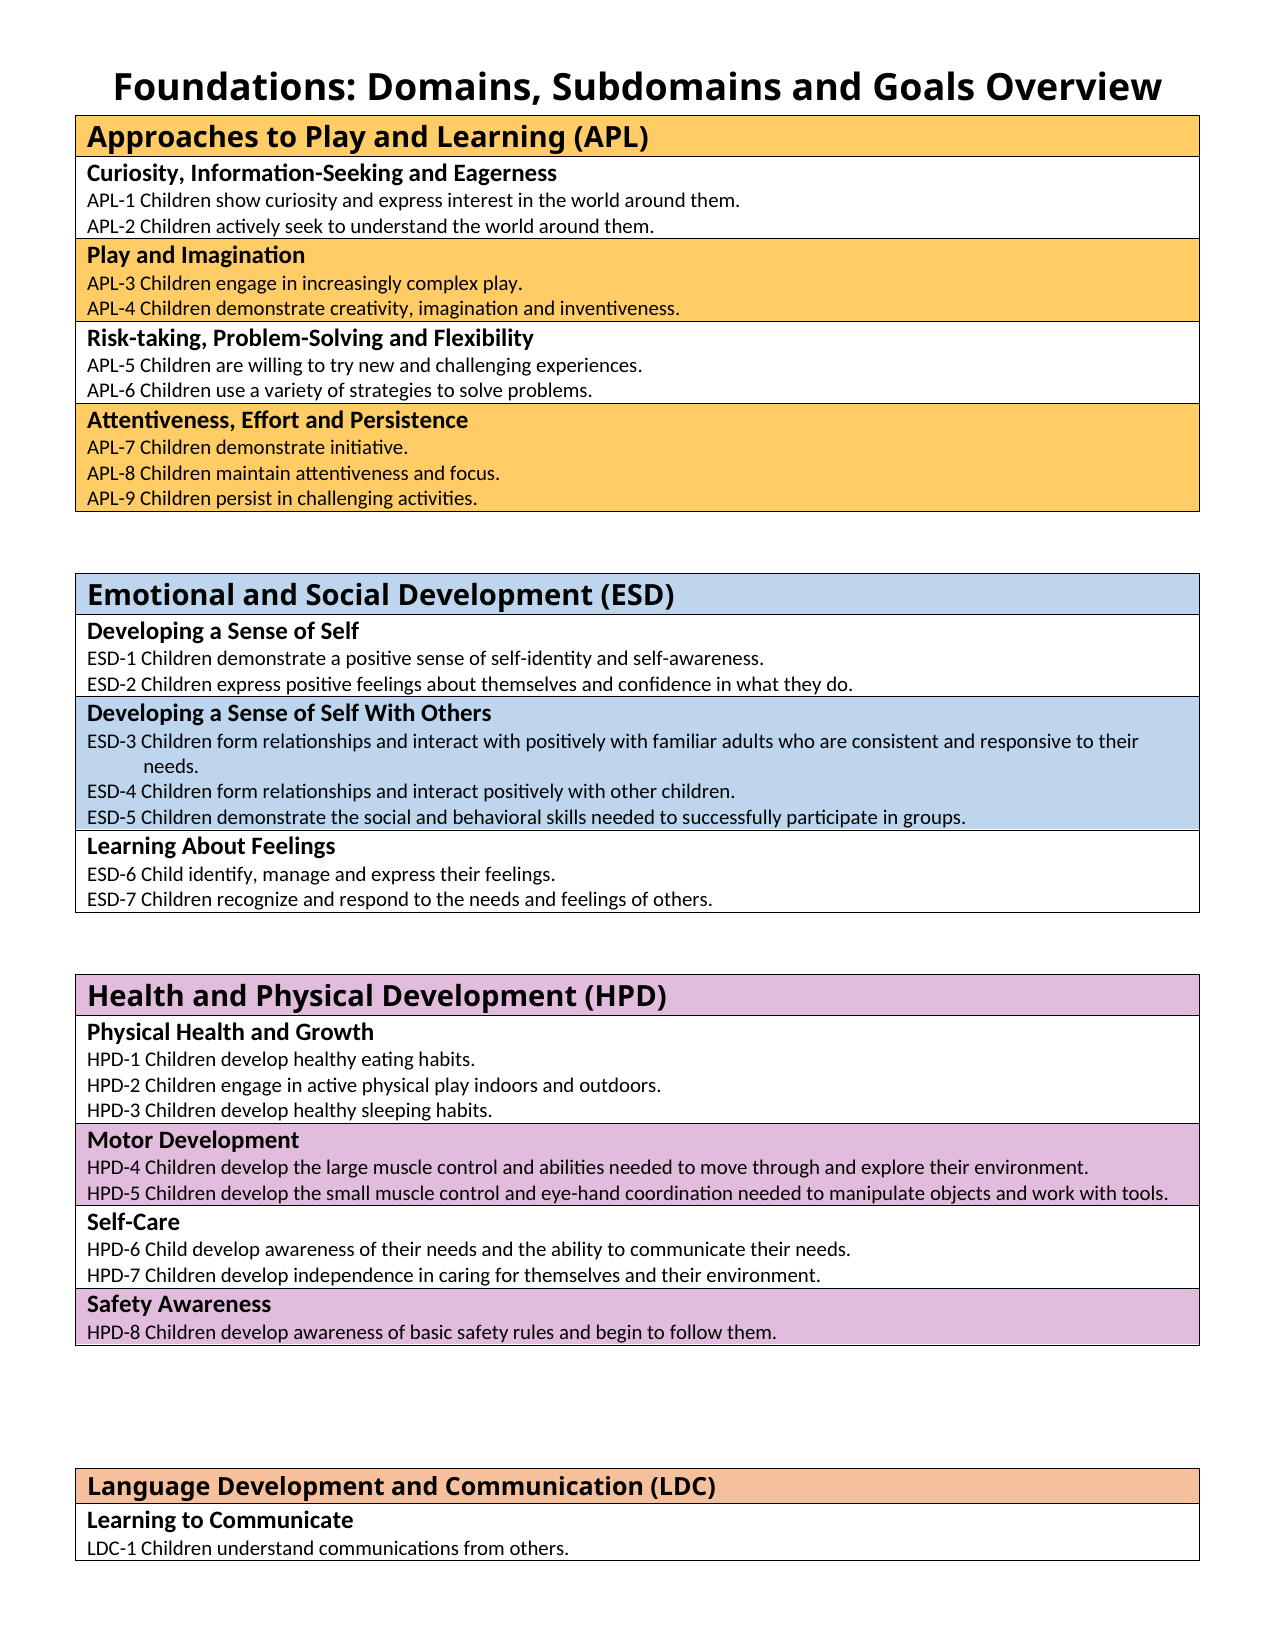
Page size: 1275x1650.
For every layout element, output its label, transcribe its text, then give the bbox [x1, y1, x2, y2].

text Foundations: Domains, Subdomains and Goals Overview [75, 60, 1200, 111]
table_header Health and Physical Development (HPD) [76, 975, 1199, 1015]
table_header Approaches to Play and Learning (APL) [76, 116, 1199, 156]
table_cell Self-Care HPD-6 Child develop awareness of their needs and the ability to communicate their needs. HPD-7 Children develop independence in caring for themselves and their environment. [76, 1206, 1199, 1287]
table_cell Attentiveness, Effort and Persistence APL-7 Children demonstrate initiative. APL-8 Children maintain attentiveness and focus. APL-9 Children persist in challenging activities. [76, 404, 1199, 511]
table_header Emotional and Social Development (ESD) [76, 574, 1199, 614]
table_cell Curiosity, Information-Seeking and Eagerness APL-1 Children show curiosity and express interest in the world around them. APL-2 Children actively seek to understand the world around them. [76, 157, 1199, 238]
table_cell Play and Imagination APL-3 Children engage in increasingly complex play. APL-4 Children demonstrate creativity, imagination and inventiveness. [76, 239, 1199, 321]
table_cell Physical Health and Growth HPD-1 Children develop healthy eating habits. HPD-2 Children engage in active physical play indoors and outdoors. HPD-3 Children develop healthy sleeping habits. [76, 1016, 1199, 1123]
table_cell Motor Development HPD-4 Children develop the large muscle control and abilities needed to move through and explore their environment. HPD-5 Children develop the small muscle control and eye-hand coordination needed to manipulate objects and work with tools. [76, 1124, 1199, 1205]
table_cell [76, 1504, 1199, 1560]
table_cell Developing a Sense of Self ESD-1 Children demonstrate a positive sense of self-identity and self-awareness. ESD-2 Children express positive feelings about themselves and confidence in what they do. [76, 615, 1199, 696]
table_header Language Development and Communication (LDC) [76, 1469, 1199, 1503]
table_cell Risk-taking, Problem-Solving and Flexibility APL-5 Children are willing to try new and challenging experiences. APL-6 Children use a variety of strategies to solve problems. [76, 322, 1199, 403]
table_cell Learning About Feelings ESD-6 Child identify, manage and express their feelings. ESD-7 Children recognize and respond to the needs and feelings of others. [76, 831, 1199, 912]
table_cell Safety Awareness HPD-8 Children develop awareness of basic safety rules and begin to follow them. [76, 1289, 1199, 1344]
table_cell Developing a Sense of Self With Others ESD-3 Children form relationships and interact with positively with familiar adults who are consistent and responsive to their needs. ESD-4 Children form relationships and interact positively with other children. ESD-5 Children demonstrate the social and behavioral skills needed to successfully participate in groups. [76, 697, 1199, 829]
